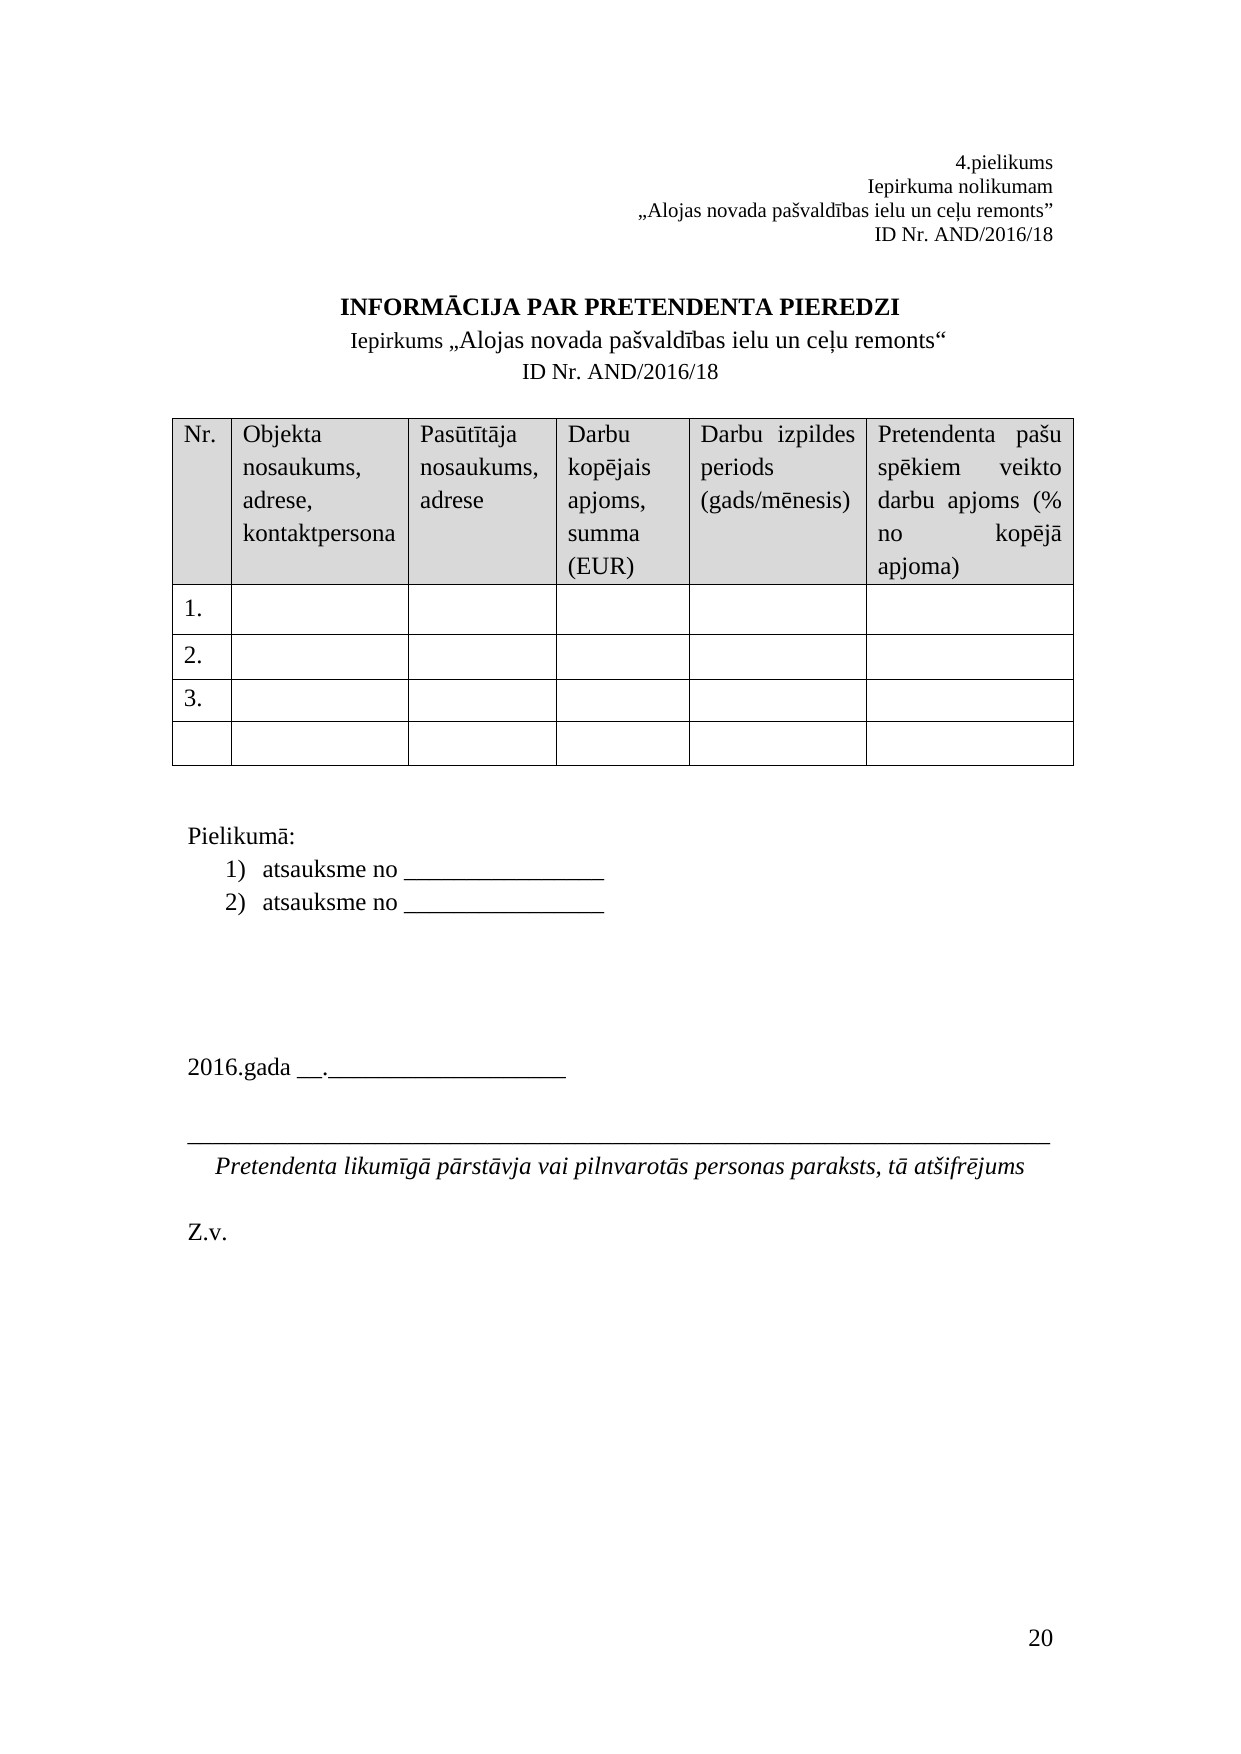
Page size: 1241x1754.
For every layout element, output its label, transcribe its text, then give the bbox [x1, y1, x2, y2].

table_cell [867, 722, 1073, 765]
table_header Darbu izpildes periods (gads/mēnesis) [690, 419, 866, 584]
table_cell [409, 680, 556, 721]
table_cell [690, 585, 866, 634]
text Pretendenta likumīgā pārstāvja vai pilnvarotās personas paraksts, tā atšifrējums [187, 1151, 1053, 1180]
text _____________________________________________________________________ [187, 1118, 1053, 1147]
table_cell 3. [173, 680, 231, 721]
table_cell [690, 722, 866, 765]
table_cell [867, 680, 1073, 721]
text Pielikumā: [187, 821, 1053, 850]
table_header Pretendenta pašu spēkiem veikto darbu apjoms (% no kopējā apjoma) [867, 419, 1073, 584]
list atsauksme no ________________ [225, 854, 1053, 883]
table_cell [232, 585, 408, 634]
table_header Objekta nosaukums, adrese, kontaktpersona [232, 419, 408, 584]
table_cell [867, 585, 1073, 634]
table_cell [409, 635, 556, 678]
table_cell [557, 585, 689, 634]
text informācija par Pretendenta pieredzi [187, 292, 1053, 321]
table_cell [557, 680, 689, 721]
table_header Pasūtītāja nosaukums, adrese [409, 419, 556, 584]
table_cell [232, 635, 408, 678]
text „Alojas novada pašvaldības ielu un ceļu remonts” [187, 198, 1053, 222]
table_cell [232, 722, 408, 765]
table_cell [867, 635, 1073, 678]
table_cell [557, 722, 689, 765]
table_cell [173, 722, 231, 765]
text Iepirkums „Alojas novada pašvaldības ielu un ceļu remonts“ [243, 325, 1053, 353]
table_header Darbu kopējais apjoms, summa (EUR) [557, 419, 689, 584]
table_header Nr. [173, 419, 231, 584]
text ID Nr. AND/2016/18 [187, 358, 1053, 384]
table_cell 1. [173, 585, 231, 634]
text 2016.gada __.___________________ [187, 1052, 1053, 1081]
table_cell 2. [173, 635, 231, 678]
table_cell [690, 635, 866, 678]
text 4.pielikums [187, 150, 1053, 174]
text Z.v. [187, 1217, 1053, 1246]
table_cell [557, 635, 689, 678]
table_cell [690, 680, 866, 721]
text ID Nr. AND/2016/18 [187, 222, 1053, 246]
text Iepirkuma nolikumam [187, 174, 1053, 198]
table_cell [232, 680, 408, 721]
list atsauksme no ________________ [225, 887, 1053, 916]
table_cell [409, 585, 556, 634]
table_cell [409, 722, 556, 765]
